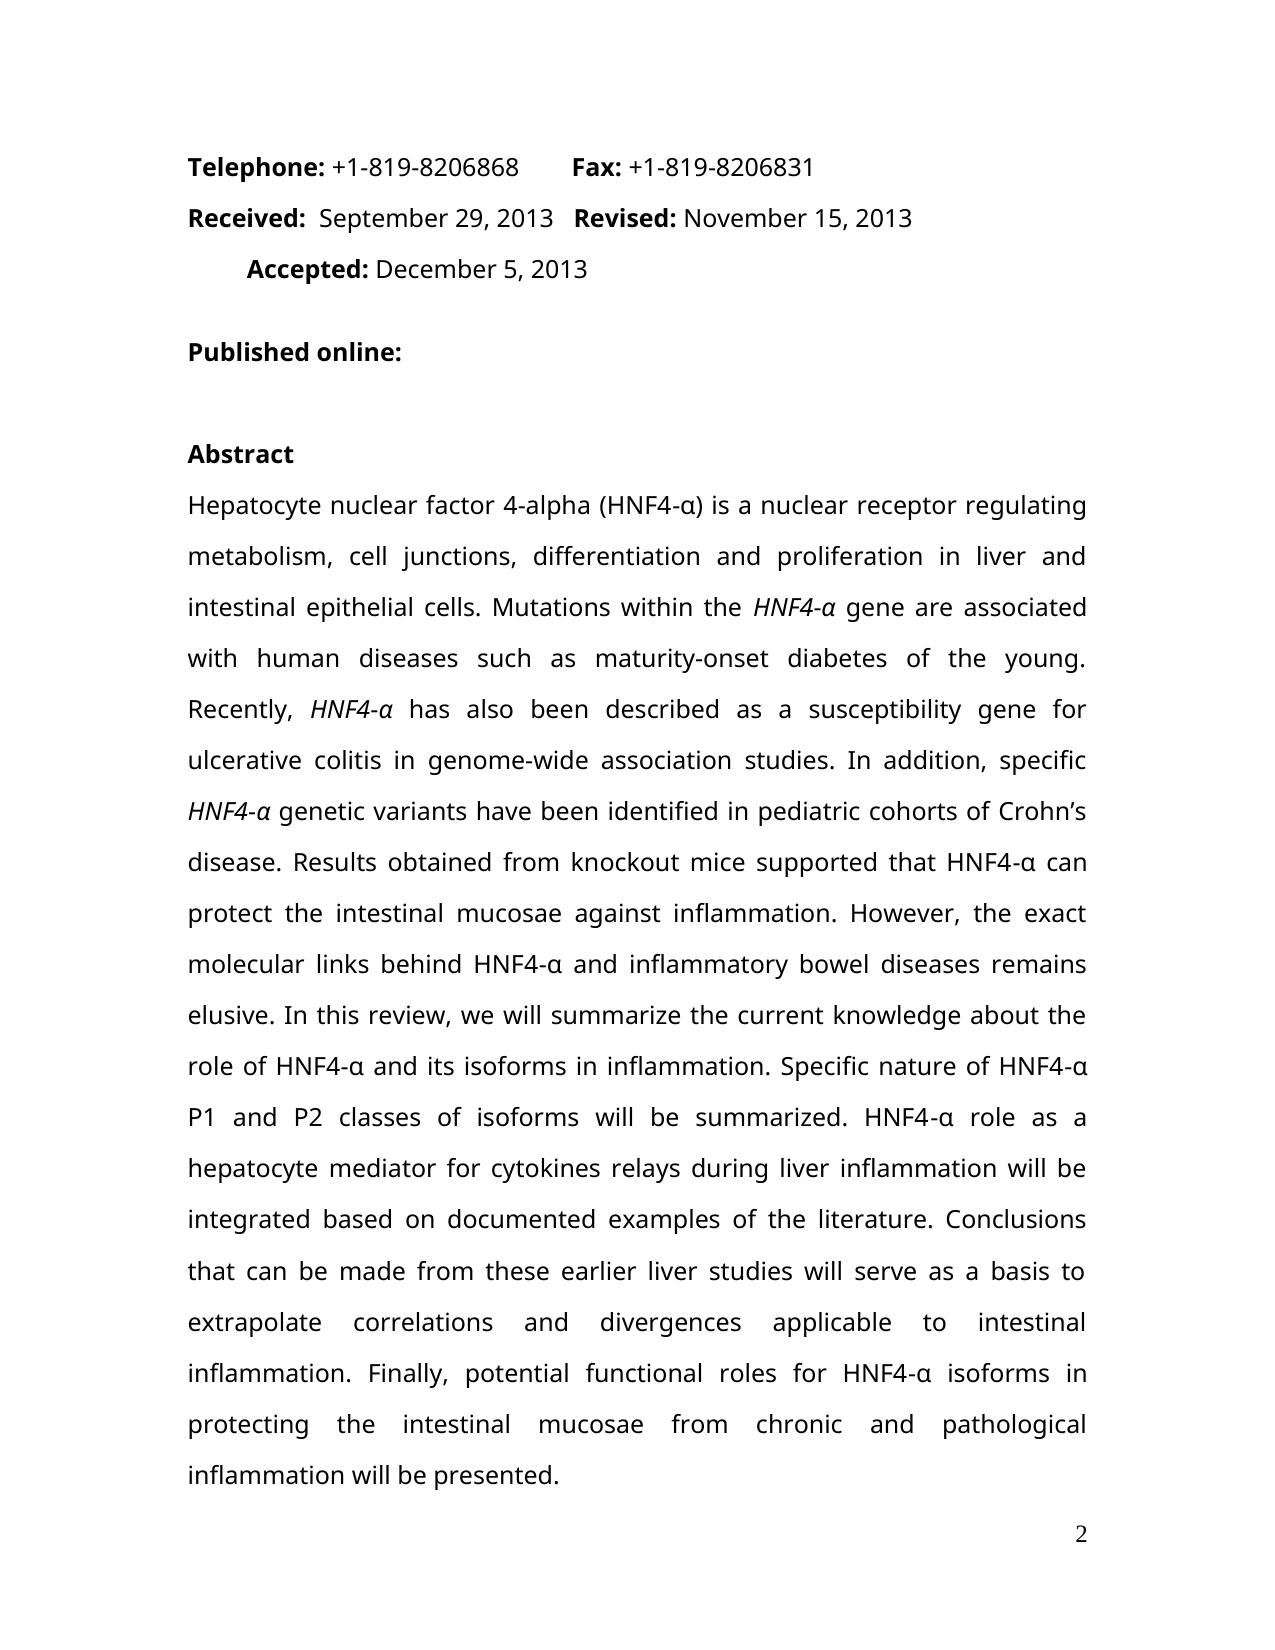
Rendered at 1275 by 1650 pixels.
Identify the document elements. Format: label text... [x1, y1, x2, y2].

text Published online: [187, 334, 1087, 368]
text Received: September 29, 2013 Revised: November 15, 2013 [187, 201, 1087, 235]
text Telephone: +1-819-8206868 Fax: +1-819-8206831 [187, 150, 1087, 184]
text Abstract [187, 436, 1087, 471]
text Hepatocyte nuclear factor 4-alpha (HNF4-α) is a nuclear receptor regulating metabolism, cell junctions, differentiation and proliferation in liver and intestinal epithelial cells. Mutations within the HNF4-α gene are associated with human diseases such as maturity-onset diabetes of the young. Recently, HNF4-α has also been described as a susceptibility gene for ulcerative colitis in genome-wide association studies. In addition, specific HNF4-α genetic variants have been identified in pediatric cohorts of Crohn’s disease. Results obtained from knockout mice supported that HNF4-α can protect the intestinal mucosae against inflammation. However, the exact molecular links behind HNF4-α and inflammatory bowel diseases remains elusive. In this review, we will summarize the current knowledge about the role of HNF4-α and its isoforms in inflammation. Specific nature of HNF4-α P1 and P2 classes of isoforms will be summarized. HNF4-α role as a hepatocyte mediator for cytokines relays during liver inflammation will be integrated based on documented examples of the literature. Conclusions that can be made from these earlier liver studies will serve as a basis to extrapolate correlations and divergences applicable to intestinal inflammation. Finally, potential functional roles for HNF4-α isoforms in protecting the intestinal mucosae from chronic and pathological inflammation will be presented. [187, 487, 1087, 1491]
text Accepted: December 5, 2013 [187, 252, 1087, 286]
